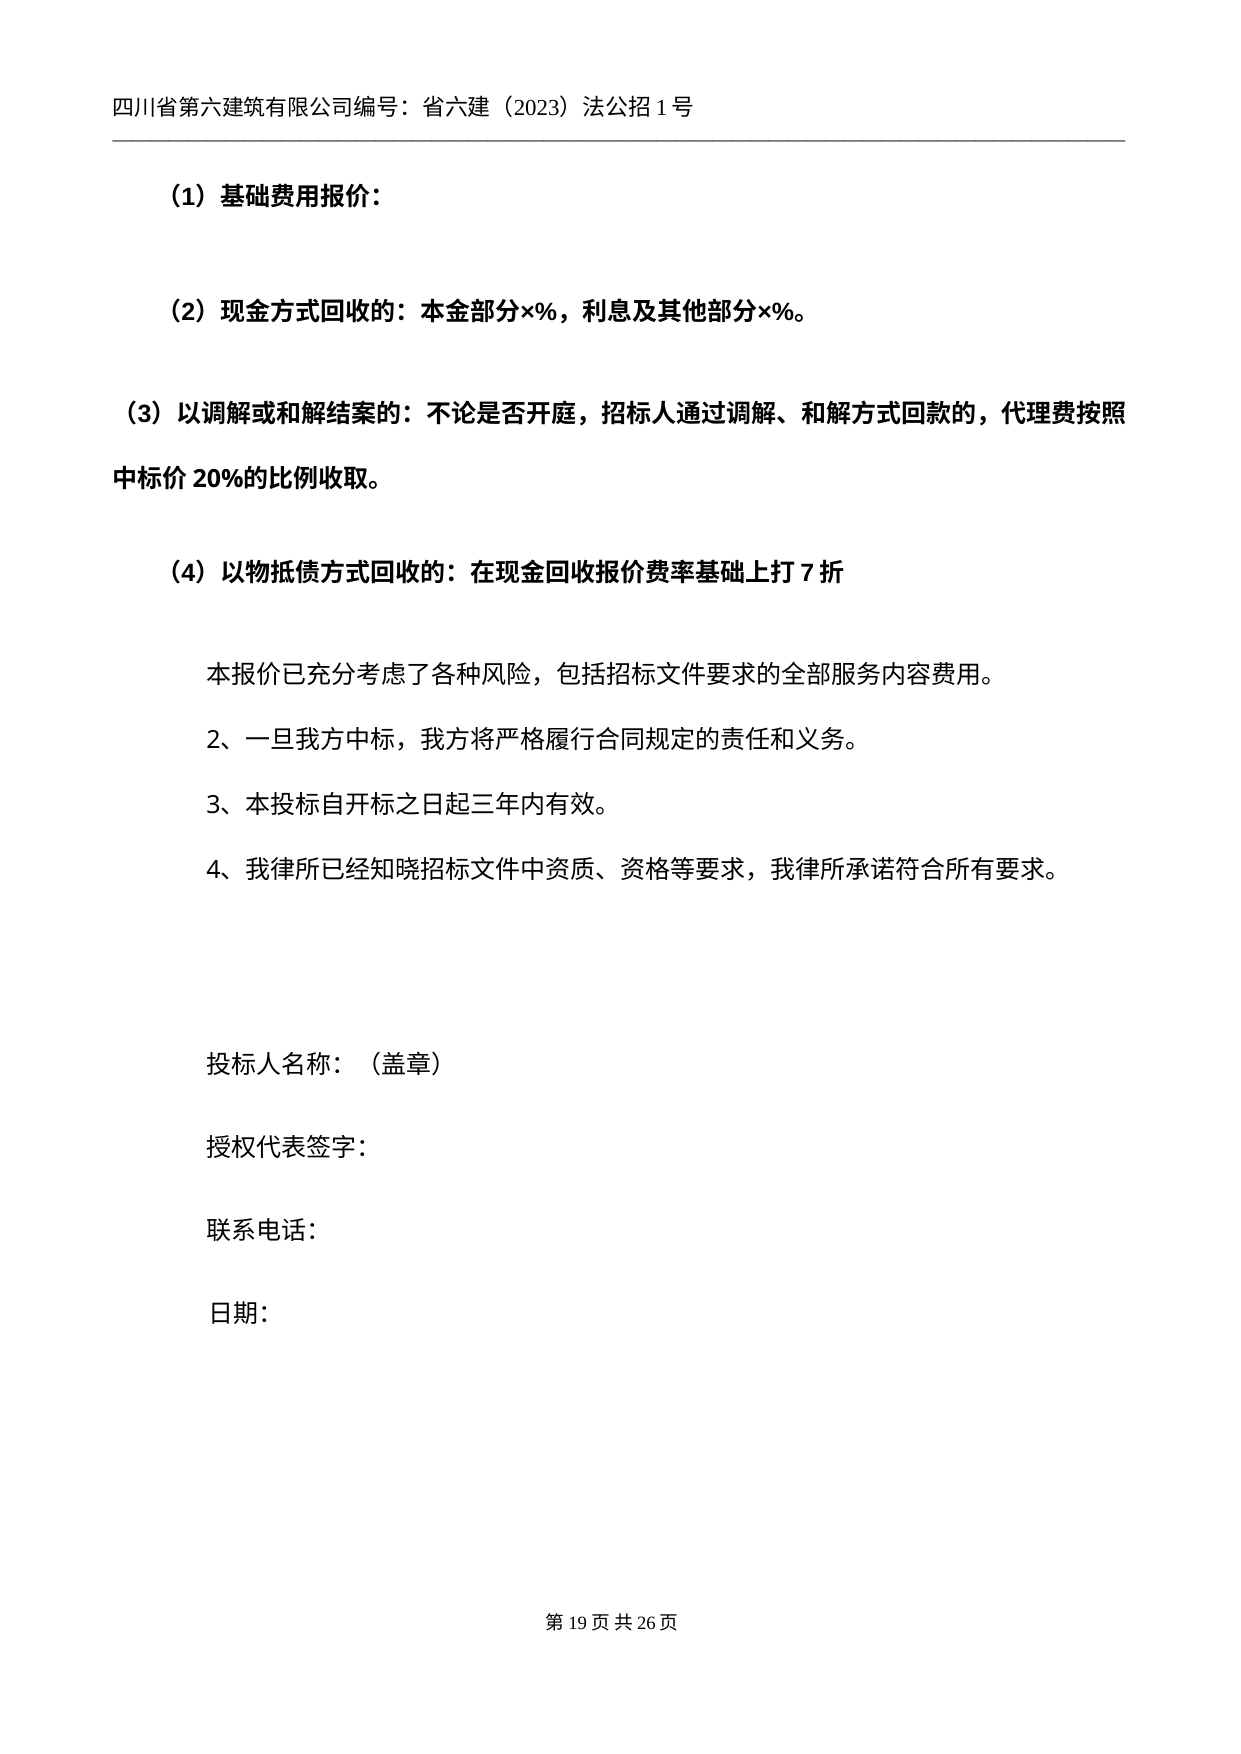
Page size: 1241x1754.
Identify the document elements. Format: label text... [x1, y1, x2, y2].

text （2）现金方式回收的：本金部分×%，利息及其他部分×%。 [112, 277, 1128, 342]
text 本报价已充分考虑了各种风险，包括招标文件要求的全部服务内容费用。 [156, 640, 1128, 705]
text （4）以物抵债方式回收的：在现金回收报价费率基础上打7折 [112, 538, 1128, 603]
text 授权代表签字： [156, 1113, 1128, 1178]
text （3）以调解或和解结案的：不论是否开庭，招标人通过调解、和解方式回款的，代理费按照中标价20%的比例收取。 [112, 379, 1128, 509]
text 联系电话： [156, 1196, 1128, 1261]
text 2、一旦我方中标，我方将严格履行合同规定的责任和义务。 [206, 705, 1128, 770]
text （1）基础费用报价： [112, 162, 1128, 227]
text 投标人名称：（盖章） [156, 1030, 1128, 1095]
text 3、本投标自开标之日起三年内有效。 [156, 770, 1128, 835]
text 4、我律所已经知晓招标文件中资质、资格等要求，我律所承诺符合所有要求。 [206, 835, 1128, 900]
text 日期： [133, 1279, 1128, 1344]
